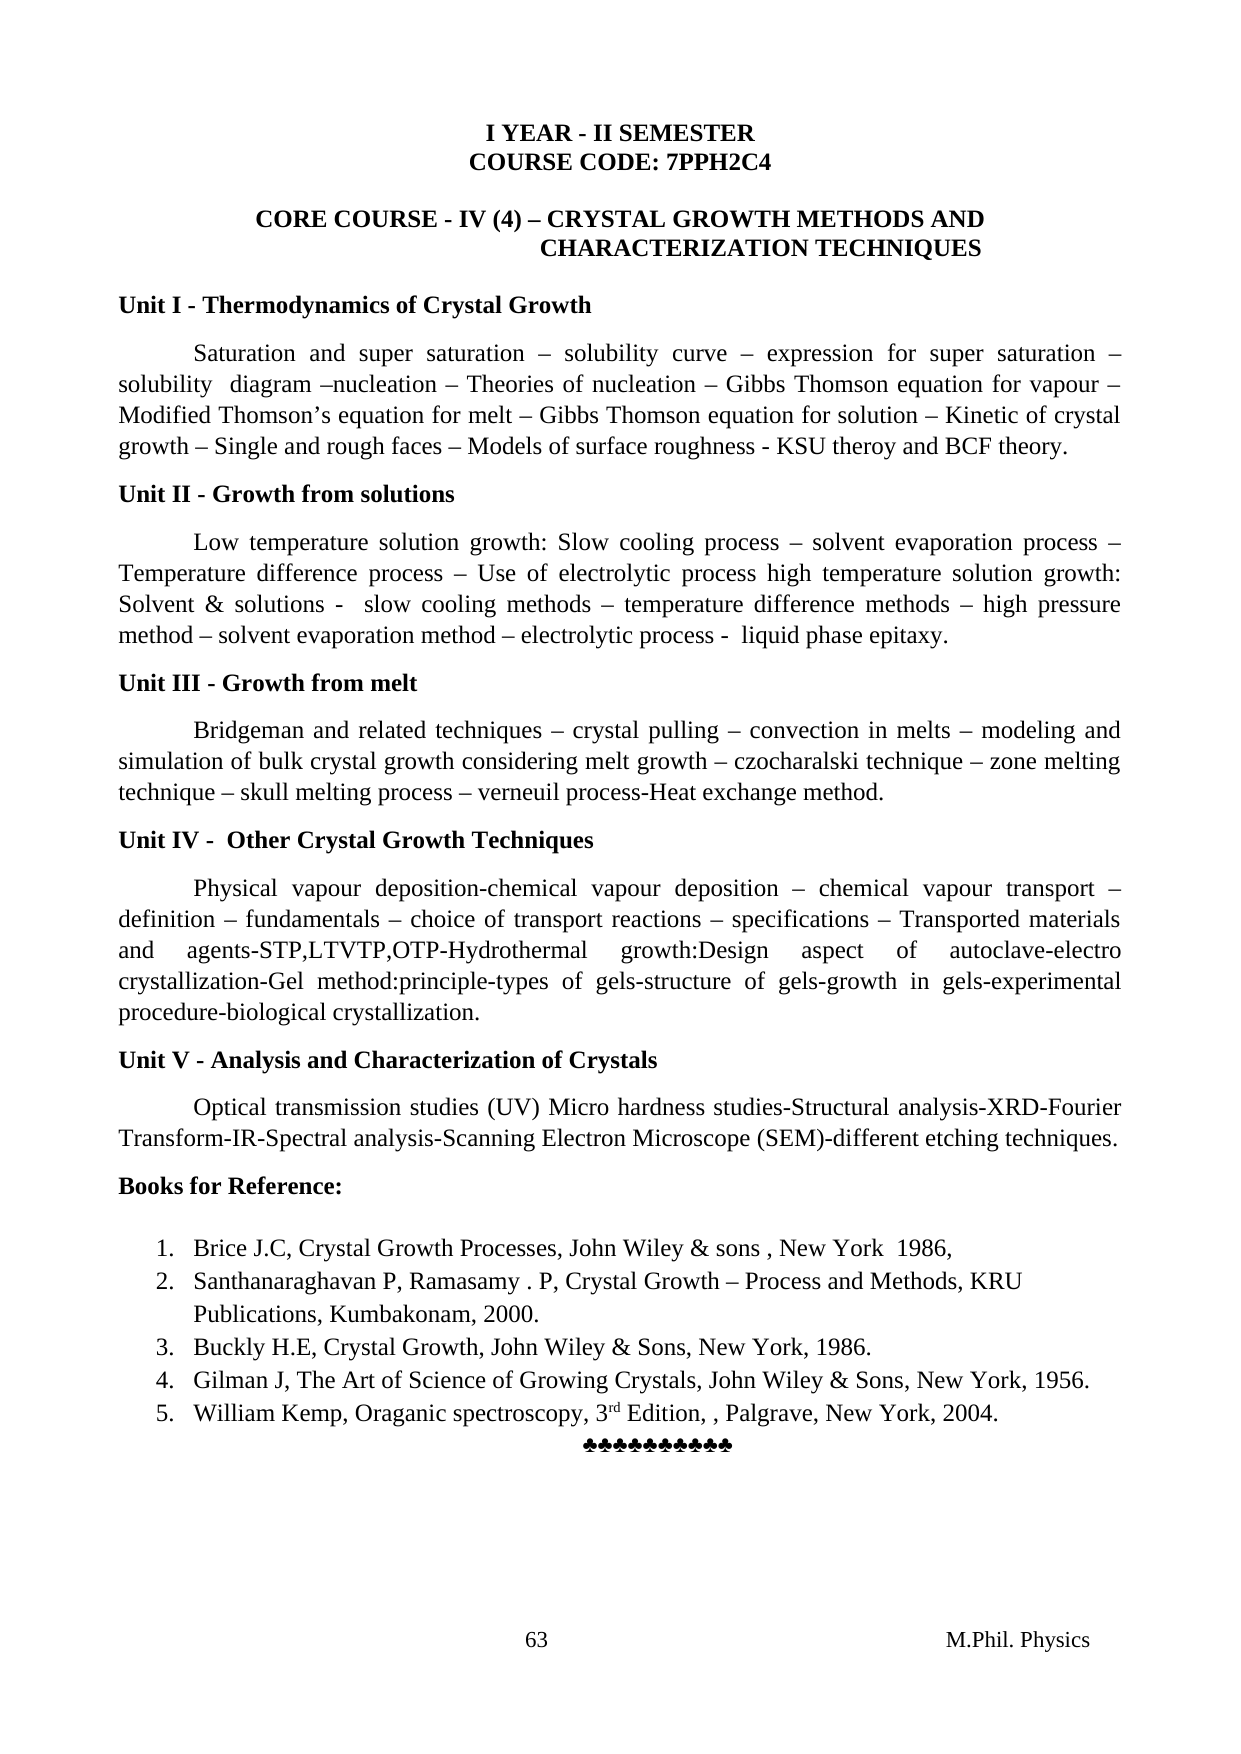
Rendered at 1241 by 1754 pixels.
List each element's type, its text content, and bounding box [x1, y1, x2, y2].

text COURSE CODE: 7PPH2C4 [118, 147, 1122, 176]
list Gilman J, The Art of Science of Growing Crystals, John Wiley & Sons, New York, 1956. [156, 1365, 1122, 1394]
text I YEAR - II SEMESTER [118, 118, 1122, 147]
text CHARACTERIZATION TECHNIQUES [118, 233, 1122, 262]
text CORE COURSE - IV (4) – CRYSTAL GROWTH METHODS AND [118, 204, 1122, 233]
text Unit III - Growth from melt [118, 668, 1122, 696]
list Brice J.C, Crystal Growth Processes, John Wiley & sons , New York 1986, [156, 1233, 1122, 1262]
text Unit IV - Other Crystal Growth Techniques [118, 825, 1122, 854]
text Books for Reference: [118, 1171, 1122, 1200]
text Low temperature solution growth: Slow cooling process – solvent evaporation process – Temperature difference process – Use of electrolytic process high temperature solution growth: Solvent & solutions - slow cooling methods – temperature difference methods – high pressure method – solvent evaporation method – electrolytic process - liquid phase epitaxy. [118, 527, 1122, 649]
text Unit V - Analysis and Characterization of Crystals [118, 1045, 1122, 1073]
list Santhanaraghavan P, Ramasamy . P, Crystal Growth – Process and Methods, KRU Publications, Kumbakonam, 2000. [156, 1266, 1122, 1328]
text Optical transmission studies (UV) Micro hardness studies-Structural analysis-XRD-Fourier Transform-IR-Spectral analysis-Scanning Electron Microscope (SEM)-different etching techniques. [118, 1092, 1122, 1152]
text Saturation and super saturation – solubility curve – expression for super saturation –solubility diagram –nucleation – Theories of nucleation – Gibbs Thomson equation for vapour – Modified Thomson’s equation for melt – Gibbs Thomson equation for solution – Kinetic of crystal growth – Single and rough faces – Models of surface roughness - KSU theroy and BCF theory. [118, 338, 1122, 460]
text Unit I - Thermodynamics of Crystal Growth [118, 291, 1122, 319]
text Unit II - Growth from solutions [118, 479, 1122, 508]
list William Kemp, Oraganic spectroscopy, 3rd Edition, , Palgrave, New York, 2004. [156, 1398, 1122, 1427]
text Bridgeman and related techniques – crystal pulling – convection in melts – modeling and simulation of bulk crystal growth considering melt growth – czocharalski technique – zone melting technique – skull melting process – verneuil process-Heat exchange method. [118, 715, 1122, 806]
list ♣♣♣♣♣♣♣♣♣♣ [193, 1431, 1122, 1458]
text Physical vapour deposition-chemical vapour deposition – chemical vapour transport – definition – fundamentals – choice of transport reactions – specifications – Transported materials and agents-STP,LTVTP,OTP-Hydrothermal growth:Design aspect of autoclave-electro crystallization-Gel method:principle-types of gels-structure of gels-growth in gels-experimental procedure-biological crystallization. [118, 873, 1122, 1026]
list Buckly H.E, Crystal Growth, John Wiley & Sons, New York, 1986. [156, 1332, 1122, 1361]
